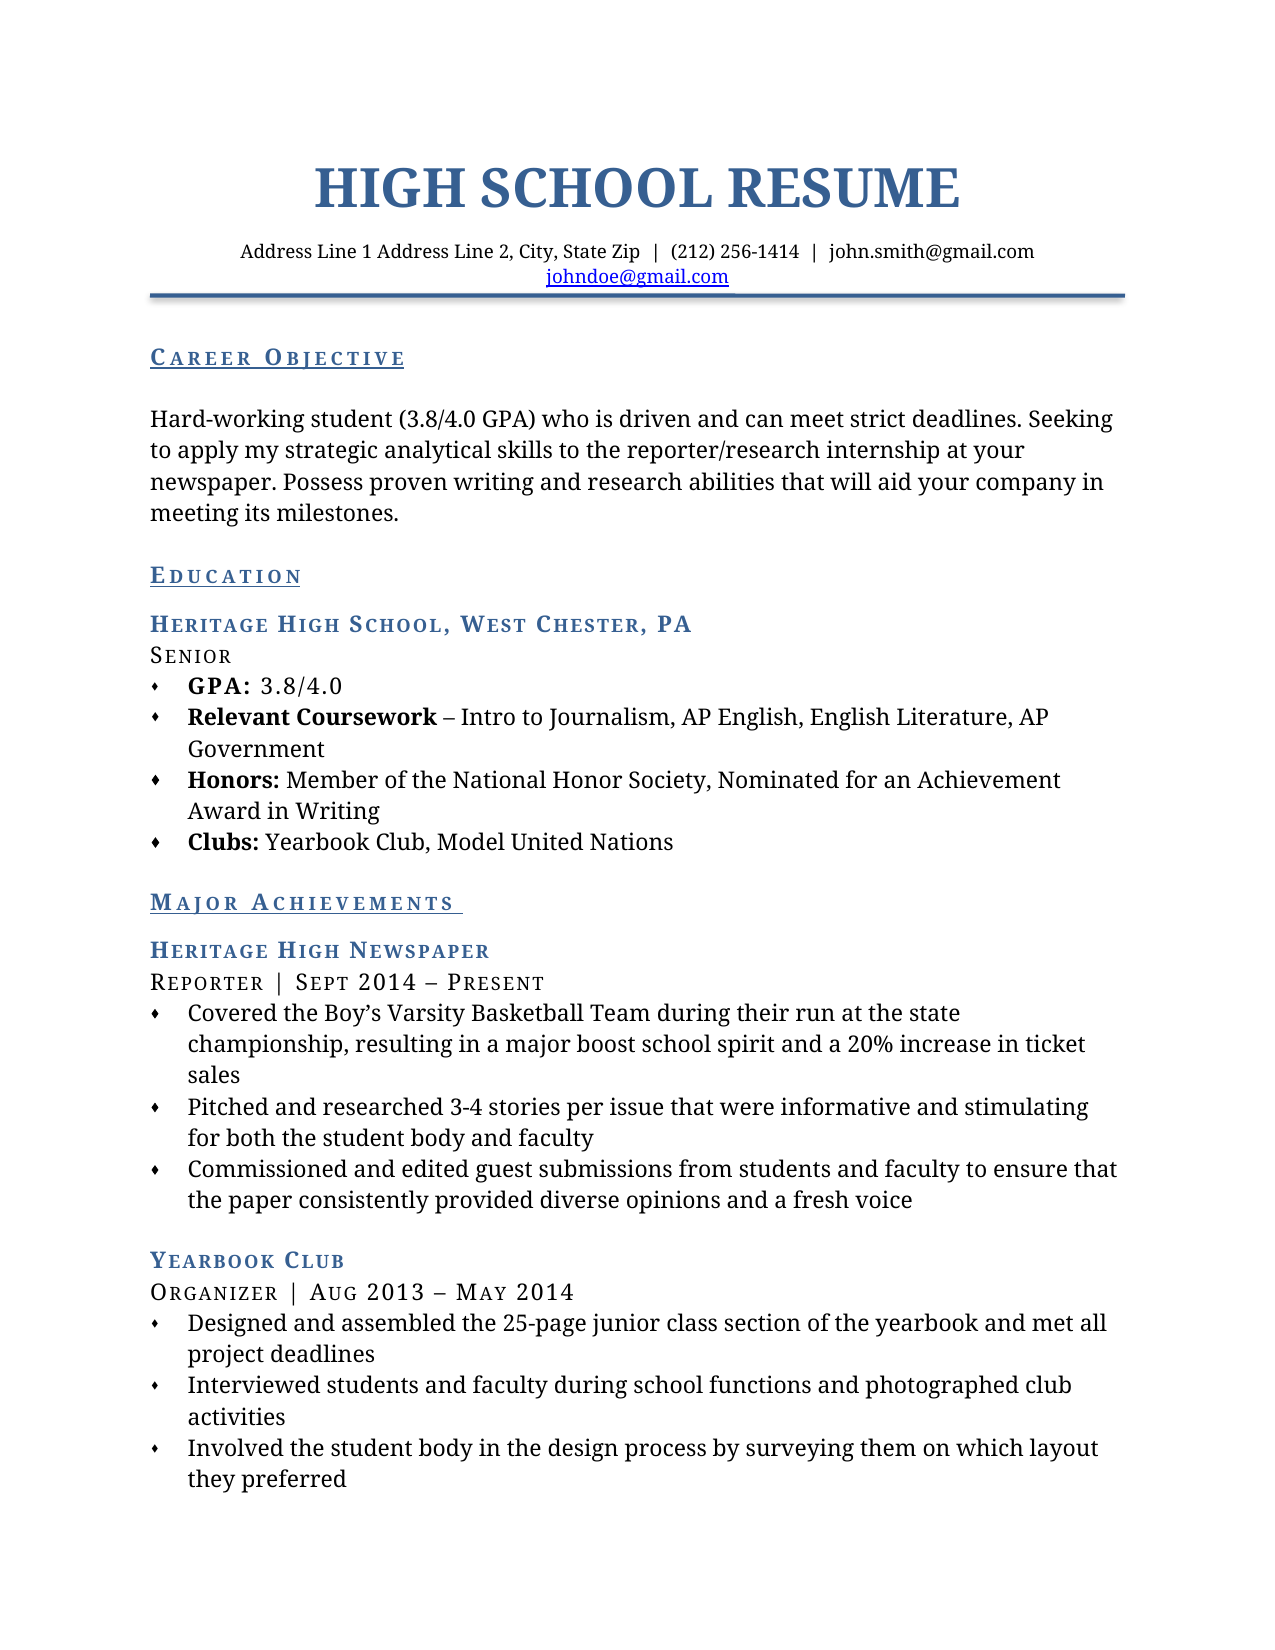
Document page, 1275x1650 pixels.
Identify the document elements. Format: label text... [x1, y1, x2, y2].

subtitle Major Achievements [150, 886, 1125, 917]
text Organizer | Aug 2013 – May 2014 [150, 1276, 1125, 1307]
text Heritage High Newspaper [150, 934, 1125, 966]
list Commissioned and edited guest submissions from students and faculty to ensure that the paper consistently provided diverse opinions and a fresh voice [150, 1153, 1125, 1216]
text Address Line 1 Address Line 2, City, State Zip | (212) 256-1414 | john.smith@gmail.com johndoe@gmail.com [150, 238, 1125, 289]
list Honors: Member of the National Honor Society, Nominated for an Achievement Award in Writing [150, 764, 1125, 826]
list Covered the Boy’s Varsity Basketball Team during their run at the state championship, resulting in a major boost school spirit and a 20% increase in ticket sales [150, 997, 1125, 1091]
text Hard-working student (3.8/4.0 GPA) who is driven and can meet strict deadlines. Seeking to apply my strategic analytical skills to the reporter/research internship at your newspaper. Possess proven writing and research abilities that will aid your company in meeting its milestones. [150, 403, 1125, 528]
list Involved the student body in the design process by surveying them on which layout they preferred [150, 1432, 1125, 1494]
list Pitched and researched 3-4 stories per issue that were informative and stimulating for both the student body and faculty [150, 1091, 1125, 1153]
text Heritage High School, West Chester, PA [150, 607, 1125, 639]
text Yearbook Club [150, 1244, 1125, 1276]
subtitle High SchooL Resume [150, 150, 1125, 224]
subtitle Career Objective [150, 340, 1125, 372]
text Reporter | Sept 2014 – Present [150, 966, 1125, 997]
list Clubs: Yearbook Club, Model United Nations [150, 826, 1125, 857]
subtitle Education [150, 559, 1125, 590]
list Designed and assembled the 25-page junior class section of the yearbook and met all project deadlines [150, 1307, 1125, 1369]
list GPA: 3.8/4.0 [150, 670, 1125, 701]
list Relevant Coursework – Intro to Journalism, AP English, English Literature, AP Government [150, 701, 1125, 764]
text Senior [150, 639, 1125, 670]
list Interviewed students and faculty during school functions and photographed club activities [150, 1369, 1125, 1432]
